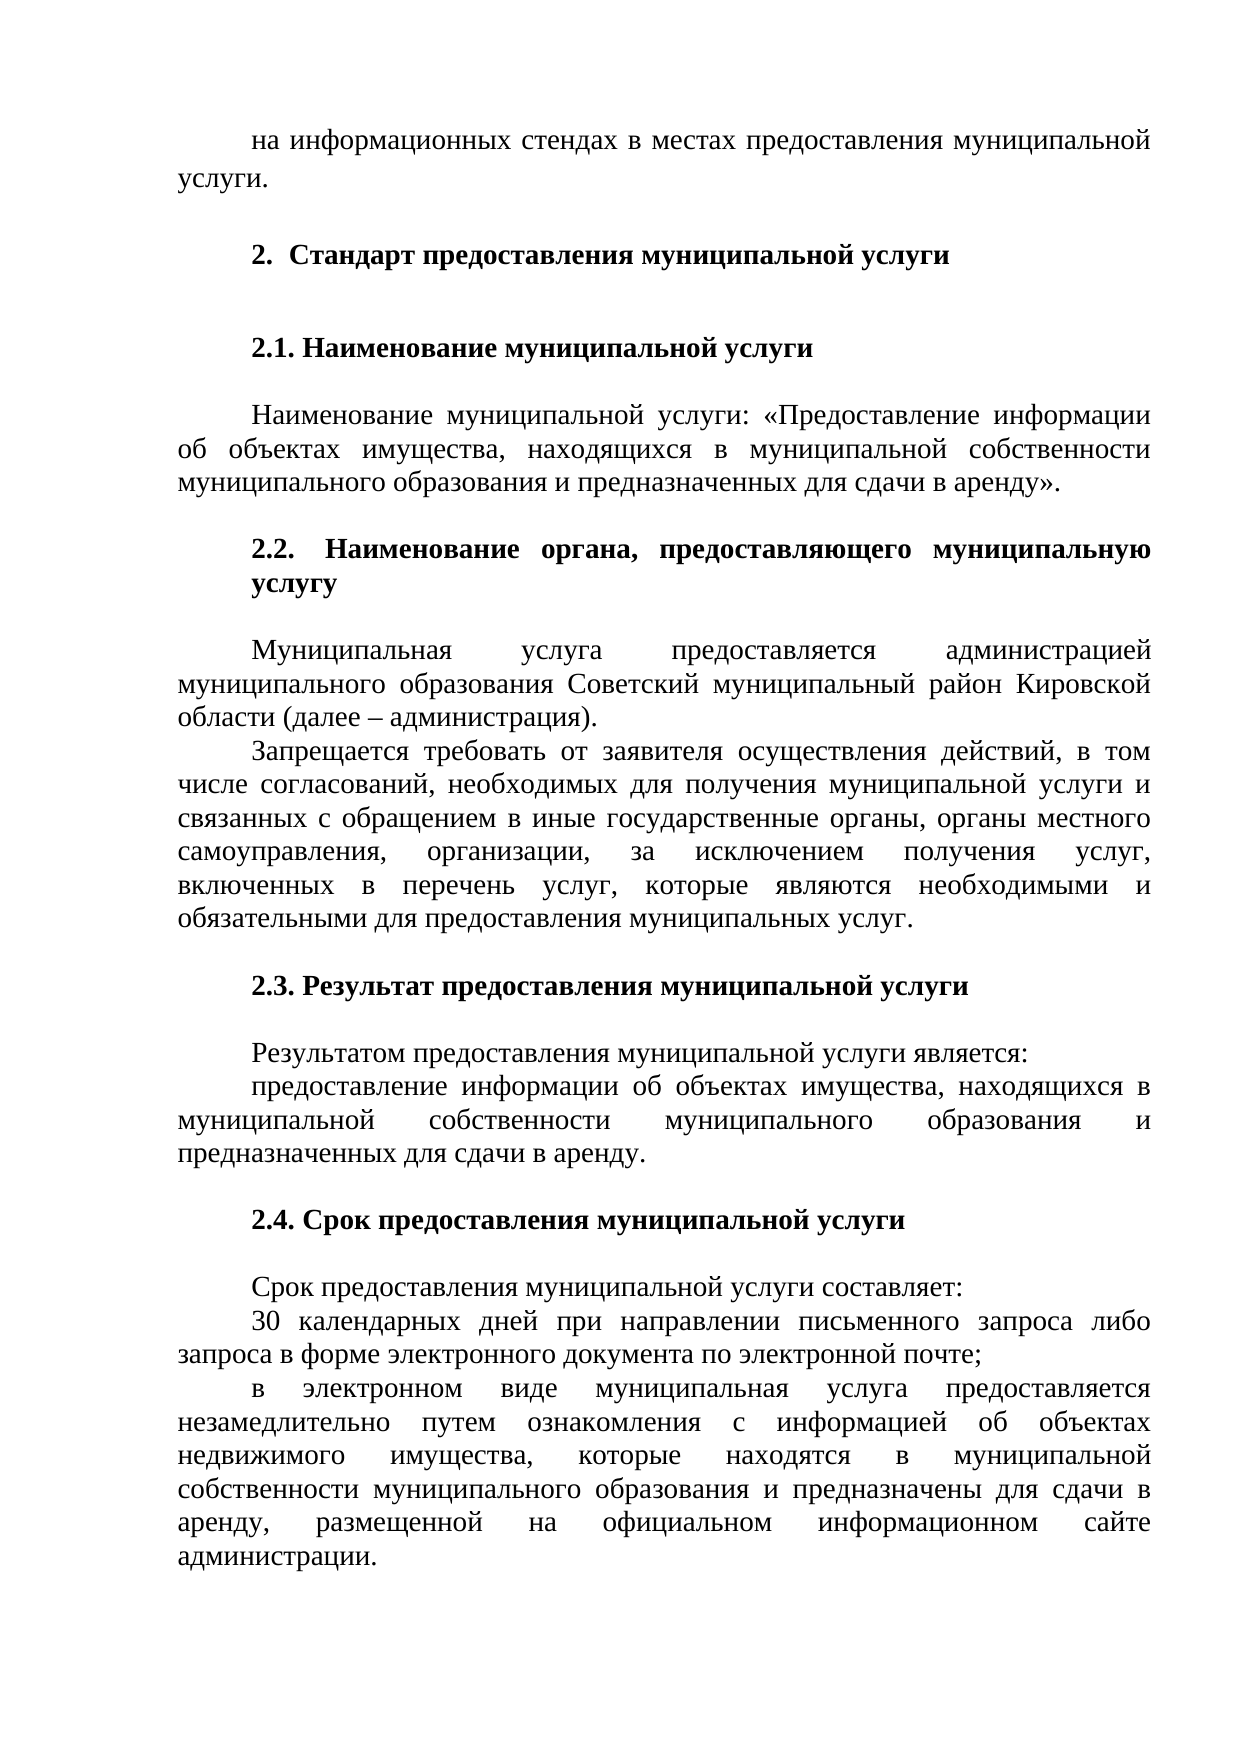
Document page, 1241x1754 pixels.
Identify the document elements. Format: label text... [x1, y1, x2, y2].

text Результатом предоставления муниципальной услуги является: [177, 1035, 1152, 1068]
text Срок предоставления муниципальной услуги составляет: [177, 1269, 1152, 1303]
text 2.4. Срок предоставления муниципальной услуги [177, 1202, 1152, 1236]
list на информационных стендах в местах предоставления муниципальной услуги. [177, 122, 1152, 194]
text 2.2. Наименование органа, предоставляющего муниципальную услугу [251, 532, 1152, 599]
text 2.1. Наименование муниципальной услуги [177, 330, 1152, 364]
text в электронном виде муниципальная услуга предоставляется незамедлительно путем ознакомления с информацией об объектах недвижимого имущества, которые находятся в муниципальной собственности муниципального образования и предназначены для сдачи в аренду, размещенной на официальном информационном сайте администрации. [177, 1370, 1152, 1571]
text 30 календарных дней при направлении письменного запроса либо запроса в форме электронного документа по электронной почте; [177, 1303, 1152, 1370]
text Наименование муниципальной услуги: «Предоставление информации об объектах имущества, находящихся в муниципальной собственности муниципального образования и предназначенных для сдачи в аренду». [177, 397, 1152, 498]
text Муниципальная услуга предоставляется администрацией муниципального образования Советский муниципальный район Кировской области (далее – администрация). [177, 632, 1152, 733]
text Запрещается требовать от заявителя осуществления действий, в том числе согласований, необходимых для получения муниципальной услуги и связанных с обращением в иные государственные органы, органы местного самоуправления, организации, за исключением получения услуг, включенных в перечень услуг, которые являются необходимыми и обязательными для предоставления муниципальных услуг. [177, 733, 1152, 934]
text 2.3. Результат предоставления муниципальной услуги [177, 968, 1152, 1001]
list Стандарт предоставления муниципальной услуги [251, 237, 1152, 271]
text предоставление информации об объектах имущества, находящихся в муниципальной собственности муниципального образования и предназначенных для сдачи в аренду. [177, 1068, 1152, 1169]
